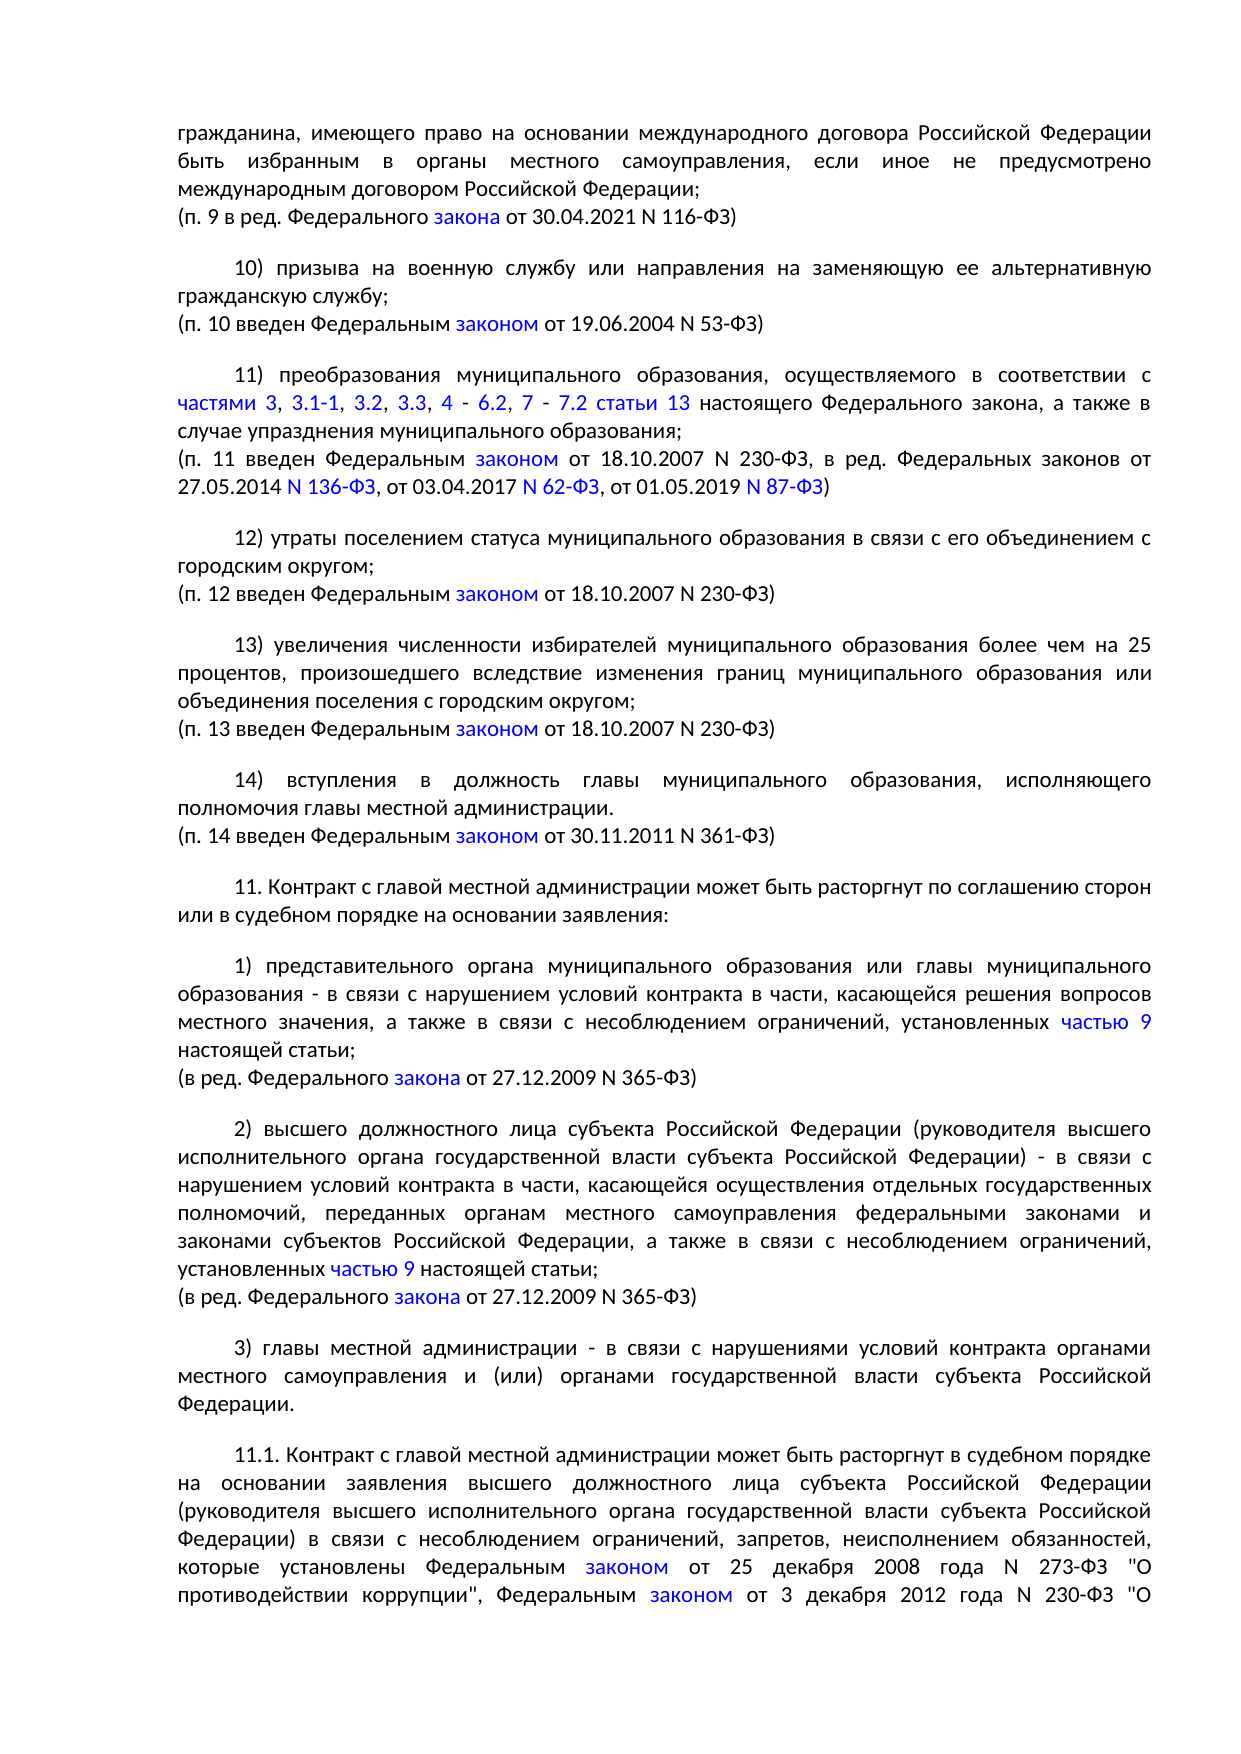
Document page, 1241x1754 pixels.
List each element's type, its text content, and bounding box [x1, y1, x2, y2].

text 2) высшего должностного лица субъекта Российской Федерации (руководителя высшего исполнительного органа государственной власти субъекта Российской Федерации) - в связи с нарушением условий контракта в части, касающейся осуществления отдельных государственных полномочий, переданных органам местного самоуправления федеральными законами и законами субъектов Российской Федерации, а также в связи с несоблюдением ограничений, установленных частью 9 настоящей статьи; [177, 1114, 1152, 1282]
text (п. 12 введен Федеральным законом от 18.10.2007 N 230-ФЗ) [177, 579, 1152, 607]
text 1) представительного органа муниципального образования или главы муниципального образования - в связи с нарушением условий контракта в части, касающейся решения вопросов местного значения, а также в связи с несоблюдением ограничений, установленных частью 9 настоящей статьи; [177, 951, 1152, 1063]
text (п. 14 введен Федеральным законом от 30.11.2011 N 361-ФЗ) [177, 821, 1152, 849]
text 10) призыва на военную службу или направления на заменяющую ее альтернативную гражданскую службу; [177, 253, 1152, 309]
text (в ред. Федерального закона от 27.12.2009 N 365-ФЗ) [177, 1063, 1152, 1091]
text 12) утраты поселением статуса муниципального образования в связи с его объединением с городским округом; [177, 523, 1152, 579]
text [177, 1440, 1152, 1608]
text (п. 13 введен Федеральным законом от 18.10.2007 N 230-ФЗ) [177, 714, 1152, 742]
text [177, 118, 1152, 202]
text 3) главы местной администрации - в связи с нарушениями условий контракта органами местного самоуправления и (или) органами государственной власти субъекта Российской Федерации. [177, 1333, 1152, 1417]
text 11) преобразования муниципального образования, осуществляемого в соответствии с частями 3, 3.1-1, 3.2, 3.3, 4 - 6.2, 7 - 7.2 статьи 13 настоящего Федерального закона, а также в случае упразднения муниципального образования; [177, 360, 1152, 444]
text 11. Контракт с главой местной администрации может быть расторгнут по соглашению сторон или в судебном порядке на основании заявления: [177, 872, 1152, 928]
text (в ред. Федерального закона от 27.12.2009 N 365-ФЗ) [177, 1282, 1152, 1310]
text (п. 9 в ред. Федерального закона от 30.04.2021 N 116-ФЗ) [177, 202, 1152, 230]
text (п. 11 введен Федеральным законом от 18.10.2007 N 230-ФЗ, в ред. Федеральных законов от 27.05.2014 N 136-ФЗ, от 03.04.2017 N 62-ФЗ, от 01.05.2019 N 87-ФЗ) [177, 444, 1152, 500]
text (п. 10 введен Федеральным законом от 19.06.2004 N 53-ФЗ) [177, 309, 1152, 337]
text 13) увеличения численности избирателей муниципального образования более чем на 25 процентов, произошедшего вследствие изменения границ муниципального образования или объединения поселения с городским округом; [177, 630, 1152, 714]
text 14) вступления в должность главы муниципального образования, исполняющего полномочия главы местной администрации. [177, 765, 1152, 821]
